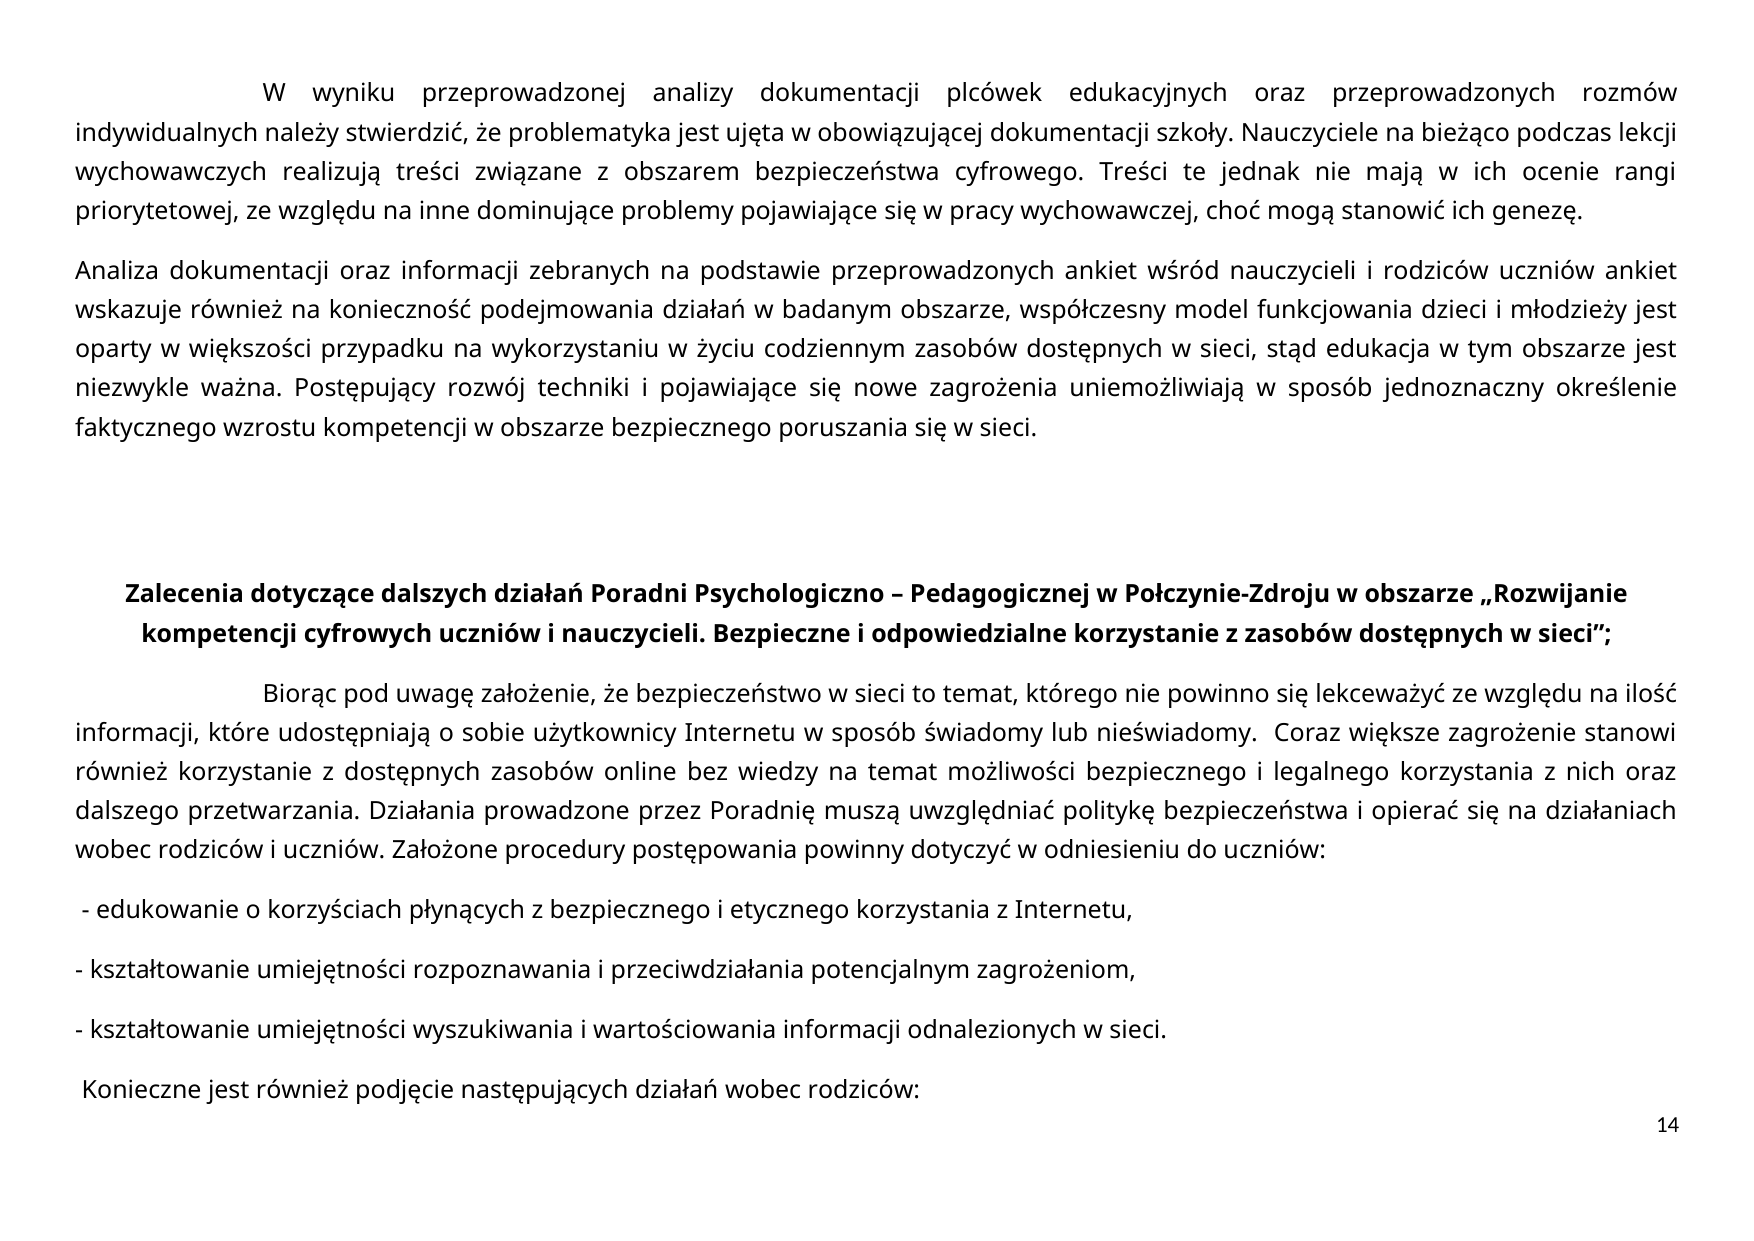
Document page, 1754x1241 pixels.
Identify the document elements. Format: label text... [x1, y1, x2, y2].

text Konieczne jest również podjęcie następujących działań wobec rodziców: [75, 1072, 1679, 1106]
text - edukowanie o korzyściach płynących z bezpiecznego i etycznego korzystania z Internetu, [75, 892, 1679, 926]
text Zalecenia dotyczące dalszych działań Poradni Psychologiczno – Pedagogicznej w Połczynie-Zdroju w obszarze „Rozwijanie kompetencji cyfrowych uczniów i nauczycieli. Bezpieczne i odpowiedzialne korzystanie z zasobów dostępnych w sieci”; [75, 576, 1679, 649]
text - kształtowanie umiejętności rozpoznawania i przeciwdziałania potencjalnym zagrożeniom, [75, 952, 1679, 986]
text - kształtowanie umiejętności wyszukiwania i wartościowania informacji odnalezionych w sieci. [75, 1012, 1679, 1046]
text Biorąc pod uwagę założenie, że bezpieczeństwo w sieci to temat, którego nie powinno się lekceważyć ze względu na ilość informacji, które udostępniają o sobie użytkownicy Internetu w sposób świadomy lub nieświadomy. Coraz większe zagrożenie stanowi również korzystanie z dostępnych zasobów online bez wiedzy na temat możliwości bezpiecznego i legalnego korzystania z nich oraz dalszego przetwarzania. Działania prowadzone przez Poradnię muszą uwzględniać politykę bezpieczeństwa i opierać się na działaniach wobec rodziców i uczniów. Założone procedury postępowania powinny dotyczyć w odniesieniu do uczniów: [75, 675, 1679, 866]
text Analiza dokumentacji oraz informacji zebranych na podstawie przeprowadzonych ankiet wśród nauczycieli i rodziców uczniów ankiet wskazuje również na konieczność podejmowania działań w badanym obszarze, współczesny model funkcjowania dzieci i młodzieży jest oparty w większości przypadku na wykorzystaniu w życiu codziennym zasobów dostępnych w sieci, stąd edukacja w tym obszarze jest niezwykle ważna. Postępujący rozwój techniki i pojawiające się nowe zagrożenia uniemożliwiają w sposób jednoznaczny określenie faktycznego wzrostu kompetencji w obszarze bezpiecznego poruszania się w sieci. [75, 252, 1679, 443]
text W wyniku przeprowadzonej analizy dokumentacji plcówek edukacyjnych oraz przeprowadzonych rozmów indywidualnych należy stwierdzić, że problematyka jest ujęta w obowiązującej dokumentacji szkoły. Nauczyciele na bieżąco podczas lekcji wychowawczych realizują treści związane z obszarem bezpieczeństwa cyfrowego. Treści te jednak nie mają w ich ocenie rangi priorytetowej, ze względu na inne dominujące problemy pojawiające się w pracy wychowawczej, choć mogą stanowić ich genezę. [75, 75, 1679, 227]
